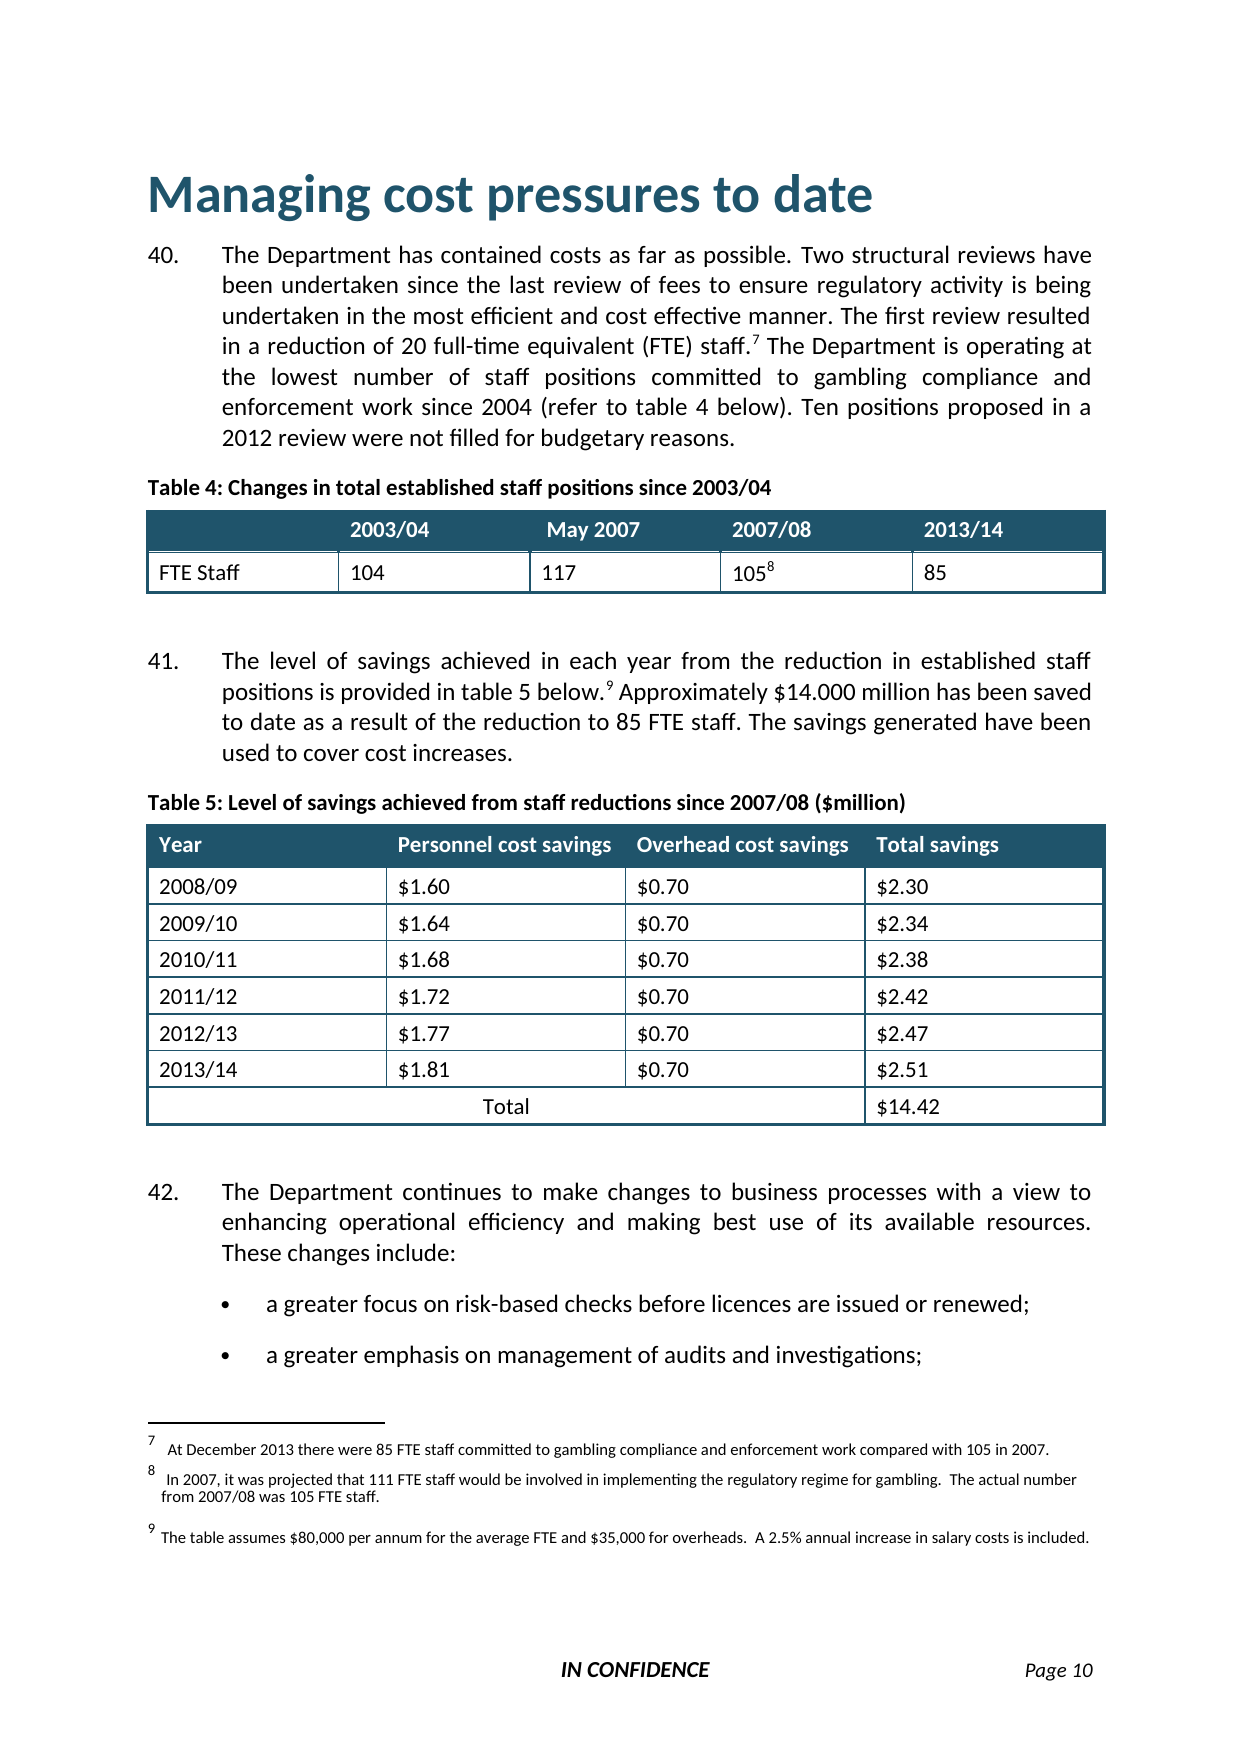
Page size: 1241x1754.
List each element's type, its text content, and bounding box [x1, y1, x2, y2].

table_cell $0.70 [626, 868, 864, 903]
table_cell 104 [339, 553, 529, 591]
table_cell 2011/12 [149, 978, 386, 1013]
table_cell 2008/09 [149, 868, 386, 903]
table_cell $14.42 [866, 1088, 1102, 1123]
table_cell $2.30 [866, 868, 1102, 903]
table_cell $2.34 [866, 905, 1102, 939]
table_cell $0.70 [626, 941, 864, 976]
table_header Year [149, 826, 385, 866]
table_cell 105 [721, 553, 912, 591]
table_header [149, 511, 337, 551]
table_cell $1.60 [387, 868, 625, 903]
table_cell $2.51 [866, 1051, 1102, 1086]
table_cell $2.38 [866, 941, 1102, 976]
list The Department continues to make changes to business processes with a view to enhancing operational efficiency and making best use of its available resources. These changes include: [148, 1176, 1092, 1267]
subtitle Managing cost pressures to date [148, 160, 1092, 226]
table_header 2007/08 [722, 511, 911, 551]
text Table 4: Changes in total established staff positions since 2003/04 [148, 473, 1092, 501]
table_cell $1.68 [387, 941, 625, 976]
table_cell $1.77 [387, 1015, 625, 1049]
table_cell $2.42 [866, 978, 1102, 1013]
list The level of savings achieved in each year from the reduction in established staff positions is provided in table 5 below. Approximately $14.000 million has been saved to date as a result of the reduction to 85 FTE staff. The savings generated have been used to cover cost increases. [148, 645, 1092, 767]
table_cell $1.72 [387, 978, 625, 1013]
table_header Personnel cost savings [388, 826, 624, 866]
table_cell 2012/13 [149, 1015, 386, 1049]
table_cell 2009/10 [149, 905, 386, 939]
table_cell FTE Staff [149, 553, 338, 591]
table_cell $2.47 [866, 1015, 1102, 1049]
text Table 5: Level of savings achieved from staff reductions since 2007/08 ($million) [148, 788, 1092, 816]
table_cell $1.64 [387, 905, 625, 939]
table_cell 2013/14 [149, 1051, 386, 1086]
table_cell $0.70 [626, 1015, 864, 1049]
table_header 2003/04 [340, 511, 528, 551]
list The Department has contained costs as far as possible. Two structural reviews have been undertaken since the last review of fees to ensure regulatory activity is being undertaken in the most efficient and cost effective manner. The first review resulted in a reduction of 20 full-time equivalent (FTE) staff. The Department is operating at the lowest number of staff positions committed to gambling compliance and enforcement work since 2004 (refer to table 4 below). Ten positions proposed in a 2012 review were not filled for budgetary reasons. [148, 239, 1092, 452]
table_cell $0.70 [626, 978, 864, 1013]
table_cell $0.70 [626, 1051, 864, 1086]
table_cell $1.81 [387, 1051, 625, 1086]
list a greater emphasis on management of audits and investigations; [222, 1340, 1092, 1370]
table_header Overhead cost savings [627, 826, 863, 866]
table_cell Total [149, 1088, 864, 1123]
table_cell 85 [913, 553, 1102, 591]
table_cell $0.70 [626, 905, 864, 939]
table_header May 2007 [532, 511, 719, 551]
list a greater focus on risk-based checks before licences are issued or renewed; [222, 1288, 1092, 1319]
table_header 2013/14 [914, 511, 1102, 551]
table_cell 2010/11 [149, 941, 386, 976]
table_cell 117 [531, 553, 720, 591]
table_header Total savings [866, 826, 1102, 866]
